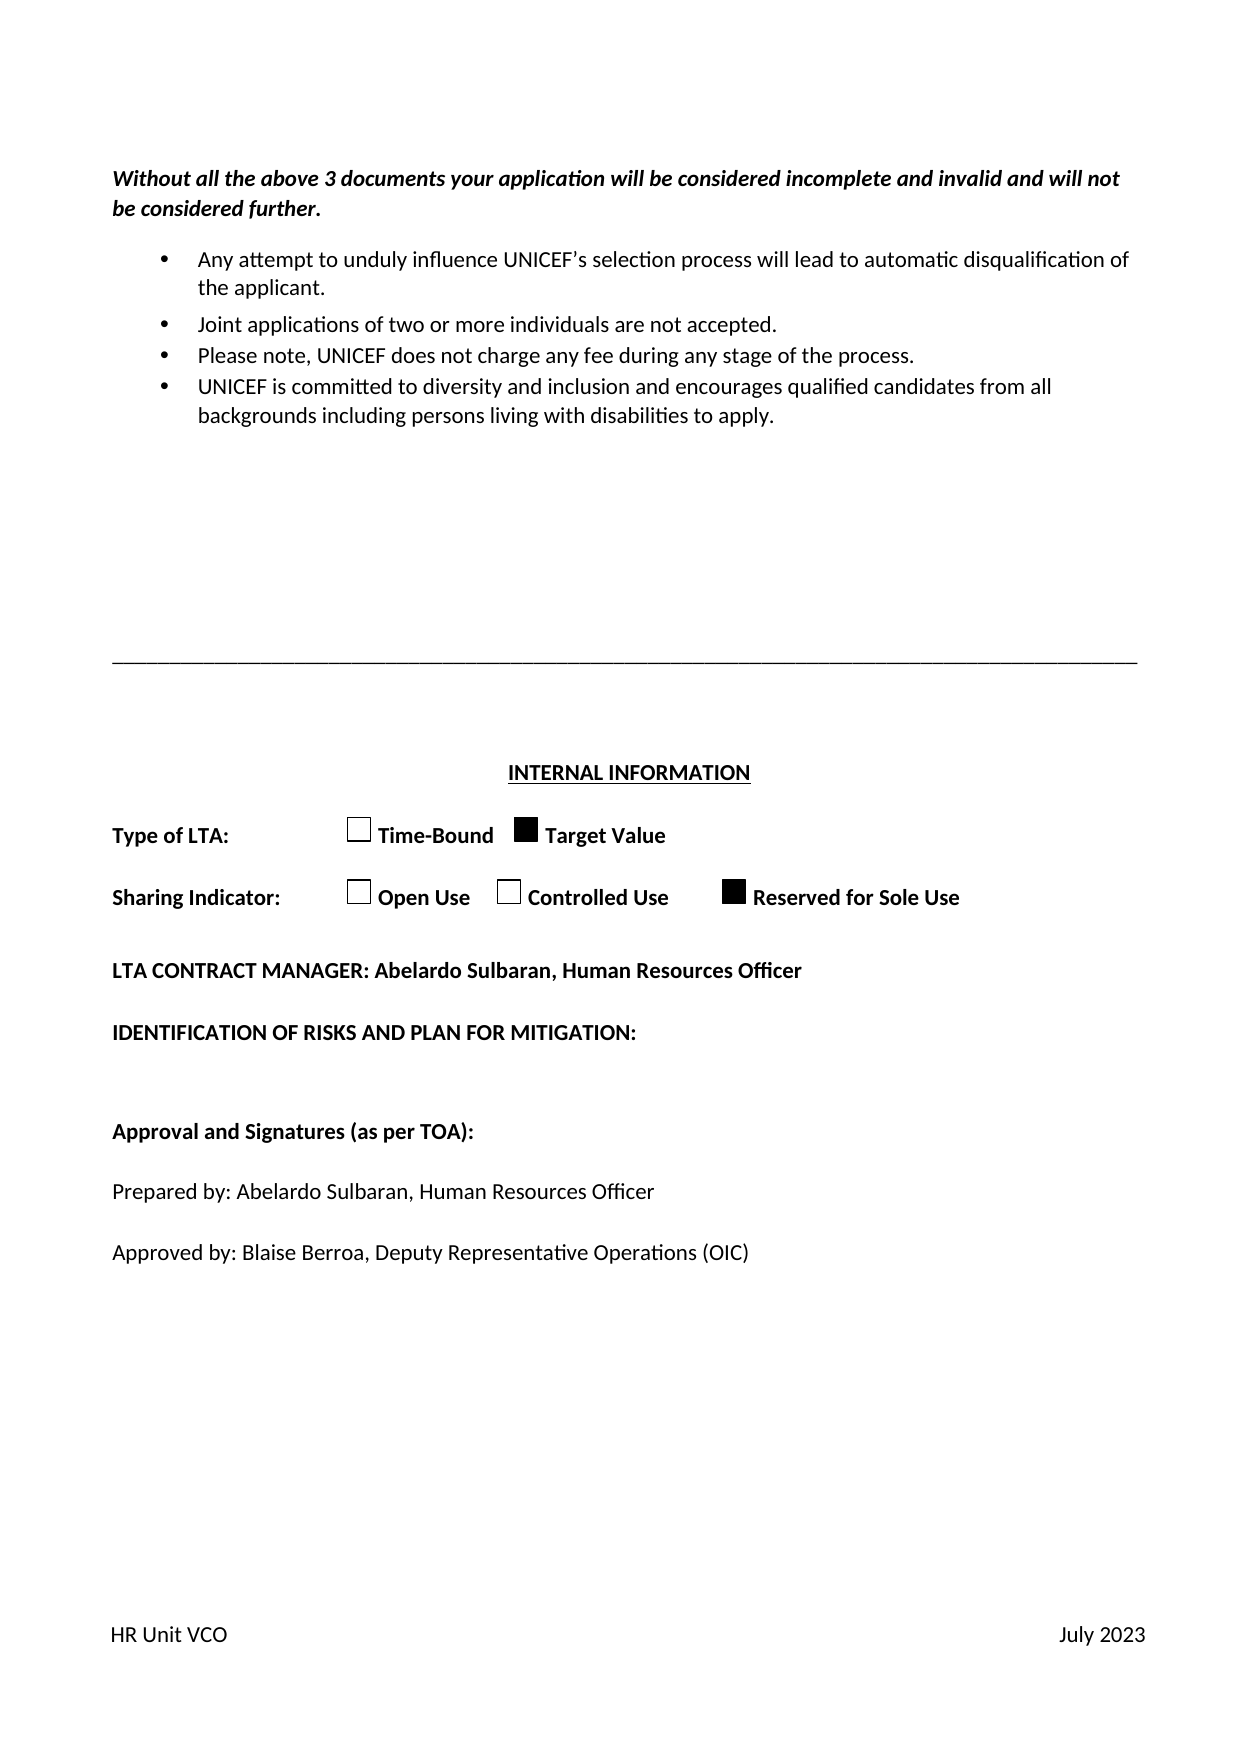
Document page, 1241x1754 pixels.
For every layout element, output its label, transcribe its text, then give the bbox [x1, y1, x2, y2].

text LTA CONTRACT MANAGER: Abelardo Sulbaran, Human Resources Officer [112, 956, 1146, 984]
text Prepared by: Abelardo Sulbaran, Human Resources Officer [112, 1177, 1146, 1205]
text Without all the above 3 documents your application will be considered incomplete and invalid and will not be considered further. [112, 164, 1146, 222]
list UNICEF is committed to diversity and inclusion and encourages qualified candidates from all backgrounds including persons living with disabilities to apply. [160, 371, 1146, 429]
list Please note, UNICEF does not charge any fee during any stage of the process. [160, 340, 1146, 369]
text Sharing Indicator: Open Use Controlled Use Reserved for Sole Use [112, 880, 1146, 911]
text Approved by: Blaise Berroa, Deputy Representative Operations (OIC) [112, 1238, 1146, 1266]
text IDENTIFICATION OF RISKS AND PLAN FOR MITIGATION: [112, 1018, 1146, 1046]
list Joint applications of two or more individuals are not accepted. [160, 309, 1146, 339]
text Approval and Signatures (as per TOA): [112, 1117, 1146, 1145]
text Type of LTA: Time-Bound Target Value [112, 818, 1146, 849]
text __________________________________________________________________________________________ [112, 639, 1146, 667]
list Any attempt to unduly influence UNICEF’s selection process will lead to automatic disqualification of the applicant. [160, 244, 1146, 301]
subtitle INTERNAL INFORMATION [112, 758, 1146, 787]
